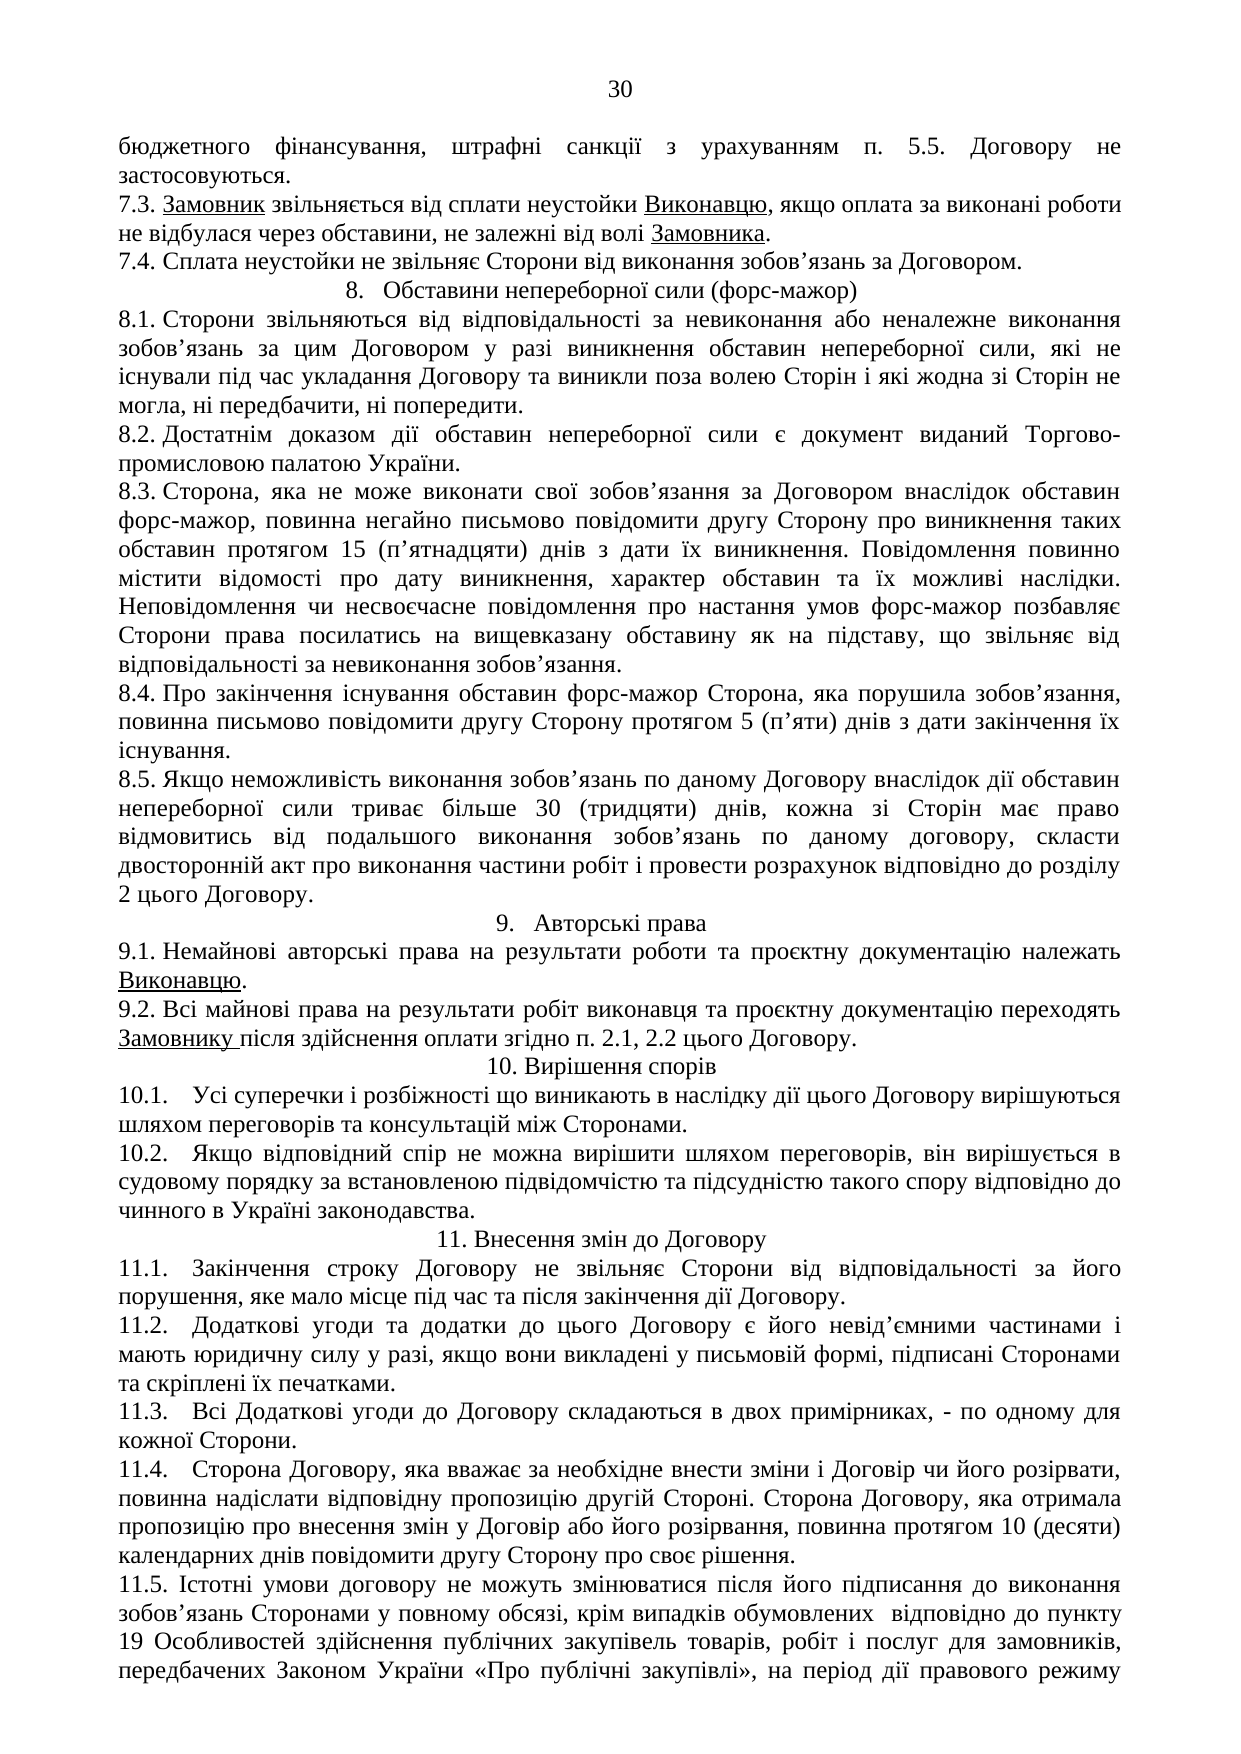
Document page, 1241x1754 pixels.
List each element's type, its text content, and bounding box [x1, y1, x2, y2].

list Якщо неможливість виконання зобов’язань по даному Договору внаслідок дії обставин непереборної сили триває більше 30 (тридцяти) днів, кожна зі Сторін має право відмовитись від подальшого виконання зобов’язань по даному договору, скласти двосторонній акт про виконання частини робіт і провести розрахунок відповідно до розділу 2 цього Договору. [118, 764, 1122, 908]
list Сторона, яка не може виконати свої зобов’язання за Договором внаслідок обставин форс-мажор, повинна негайно письмово повідомити другу Сторону про виникнення таких обставин протягом 15 (п’ятнадцяти) днів з дати їх виникнення. Повідомлення повинно містити відомості про дату виникнення, характер обставин та їх можливі наслідки. Неповідомлення чи несвоєчасне повідомлення про настання умов форс-мажор позбавляє Сторони права посилатись на вищевказану обставину як на підставу, що звільняє від відповідальності за невиконання зобов’язання. [118, 476, 1122, 678]
list Немайнові авторські права на результати роботи та проєктну документацію належать Виконавцю. [118, 936, 1122, 994]
list Сплата неустойки не звільняє Сторони від виконання зобов’язань за Договором. [118, 246, 1122, 275]
list Сторони звільняються від відповідальності за невиконання або неналежне виконання зобов’язань за цим Договором у разі виникнення обставин непереборної сили, які не існували під час укладання Договору та виникли поза волею Сторін і які жодна зі Сторін не могла, ні передбачити, ні попередити. [118, 304, 1122, 419]
list Про закінчення існування обставин форс-мажор Сторона, яка порушила зобов’язання, повинна письмово повідомити другу Сторону протягом 5 (п’яти) днів з дати закінчення їх існування. [118, 678, 1122, 764]
list Обставини непереборної сили (форс-мажор) [81, 275, 1122, 304]
list Якщо відповідний спір не можна вирішити шляхом переговорів, він вирішується в судовому порядку за встановленою підвідомчістю та підсудністю такого спору відповідно до чинного в Україні законодавства. [118, 1138, 1122, 1224]
list Всі майнові права на результати робіт виконавця та проєктну документацію переходять Замовнику після здійснення оплати згідно п. 2.1, 2.2 цього Договору. [118, 994, 1122, 1051]
list Вирішення спорів [81, 1051, 1122, 1080]
list Додаткові угоди та додатки до цього Договору є його невід’ємними частинами і мають юридичну силу у разі, якщо вони викладені у письмовій формі, підписані Сторонами та скріплені їх печатками. [118, 1310, 1122, 1396]
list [118, 131, 1122, 189]
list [118, 1569, 1122, 1684]
list Всі Додаткові угоди до Договору складаються в двох примірниках, - по одному для кожної Сторони. [118, 1396, 1122, 1454]
list Внесення змін до Договору [81, 1224, 1122, 1253]
list Авторські права [81, 908, 1122, 936]
list Замовник звільняється від сплати неустойки Виконавцю, якщо оплата за виконані роботи не відбулася через обставини, не залежні від волі Замовника. [118, 189, 1122, 246]
list Усі суперечки і розбіжності що виникають в наслідку дії цього Договору вирішуються шляхом переговорів та консультацій між Сторонами. [118, 1080, 1122, 1138]
list Сторона Договору, яка вважає за необхідне внести зміни і Договір чи його розірвати, повинна надіслати відповідну пропозицію другій Стороні. Сторона Договору, яка отримала пропозицію про внесення змін у Договір або його розірвання, повинна протягом 10 (десяти) календарних днів повідомити другу Сторону про своє рішення. [118, 1454, 1122, 1569]
list Достатнім доказом дії обставин непереборної сили є документ виданий Торгово-промисловою палатою України. [118, 419, 1122, 476]
list Закінчення строку Договору не звільняє Сторони від відповідальності за його порушення, яке мало місце під час та після закінчення дії Договору. [118, 1253, 1122, 1310]
